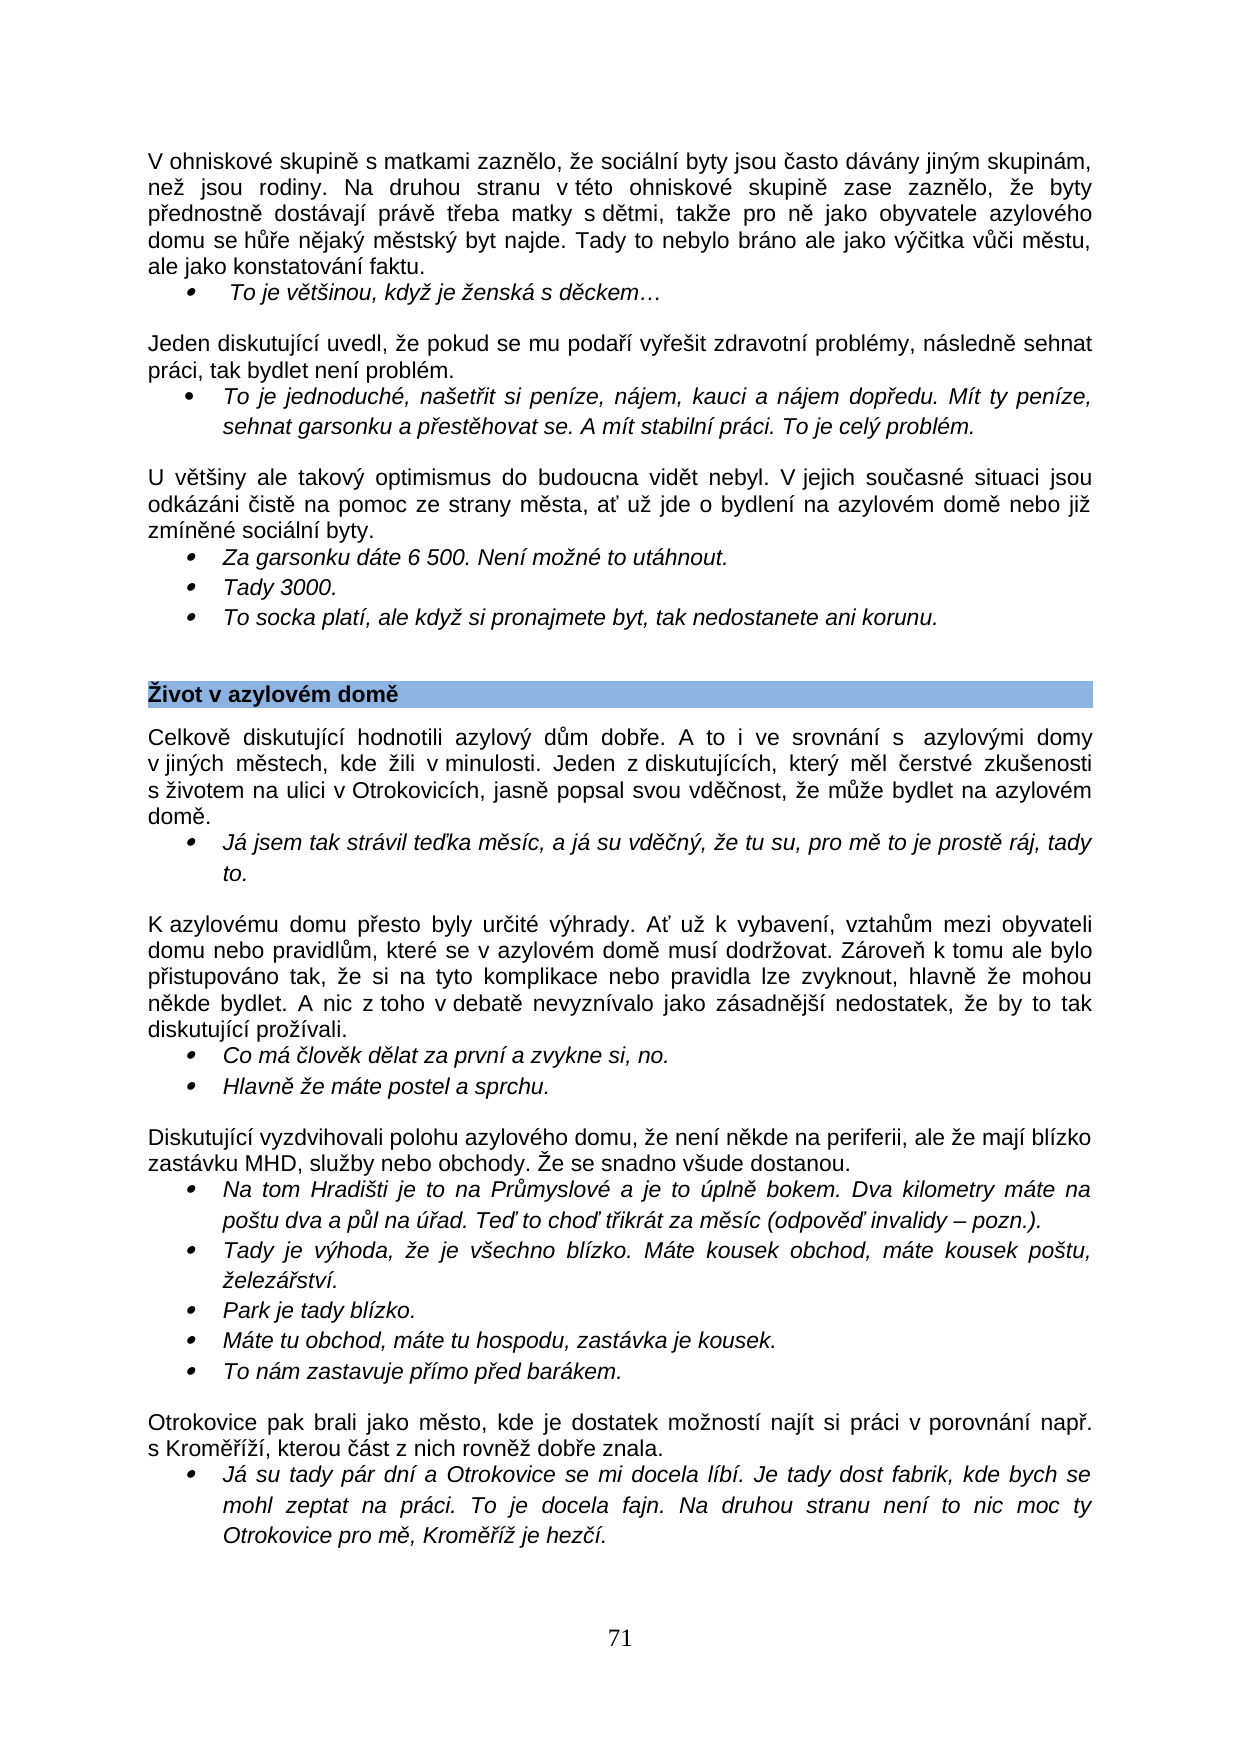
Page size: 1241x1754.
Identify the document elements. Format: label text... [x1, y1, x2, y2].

list Já jsem tak strávil teďka měsíc, a já su vděčný, že tu su, pro mě to je prostě ráj, tady to. [185, 829, 1093, 886]
list Já su tady pár dní a Otrokovice se mi docela líbí. Je tady dost fabrik, kde bych se mohl zeptat na práci. To je docela fajn. Na druhou stranu není to nic moc ty Otrokovice pro mě, Kroměříž je hezčí. [185, 1461, 1093, 1548]
list To socka platí, ale když si pronajmete byt, tak nedostanete ani korunu. [185, 604, 1093, 630]
list Park je tady blízko. [185, 1297, 1093, 1323]
text Diskutující vyzdvihovali polohu azylového domu, že není někde na periferii, ale že mají blízko zastávku MHD, služby nebo obchody. Že se snadno všude dostanou. [148, 1124, 1093, 1176]
list To nám zastavuje přímo před barákem. [185, 1358, 1093, 1384]
list Za garsonku dáte 6 500. Není možné to utáhnout. [185, 543, 1093, 570]
list Tady je výhoda, že je všechno blízko. Máte kousek obchod, máte kousek poštu, železářství. [185, 1237, 1093, 1293]
list Tady 3000. [185, 574, 1093, 600]
text Jeden diskutující uvedl, že pokud se mu podaří vyřešit zdravotní problémy, následně sehnat práci, tak bydlet není problém. [148, 330, 1093, 383]
list Na tom Hradišti je to na Průmyslové a je to úplně bokem. Dva kilometry máte na poštu dva a půl na úřad. Teď to choď třikrát za měsíc (odpověď invalidy – pozn.). [185, 1176, 1093, 1233]
text U většiny ale takový optimismus do budoucna vidět nebyl. V jejich současné situaci jsou odkázáni čistě na pomoc ze strany města, ať už jde o bydlení na azylovém domě nebo již zmíněné sociální byty. [148, 464, 1093, 543]
text V ohniskové skupině s matkami zaznělo, že sociální byty jsou často dávány jiným skupinám, než jsou rodiny. Na druhou stranu v této ohniskové skupině zase zaznělo, že byty přednostně dostávají právě třeba matky s dětmi, takže pro ně jako obyvatele azylového domu se hůře nějaký městský byt najde. Tady to nebylo bráno ale jako výčitka vůči městu, ale jako konstatování faktu. [148, 148, 1093, 279]
list Hlavně že máte postel a sprchu. [185, 1073, 1093, 1099]
list Máte tu obchod, máte tu hospodu, zastávka je kousek. [185, 1327, 1093, 1354]
list To je většinou, když je ženská s děckem… [185, 279, 1093, 306]
text Otrokovice pak brali jako město, kde je dostatek možností najít si práci v porovnání např. s Kroměříží, kterou část z nich rovněž dobře znala. [148, 1409, 1093, 1461]
text Celkově diskutující hodnotili azylový dům dobře. A to i ve srovnání s azylovými domy v jiných městech, kde žili v minulosti. Jeden z diskutujících, který měl čerstvé zkušenosti s životem na ulici v Otrokovicích, jasně popsal svou vděčnost, že může bydlet na azylovém domě. [148, 724, 1093, 829]
list To je jednoduché, našetřit si peníze, nájem, kauci a nájem dopředu. Mít ty peníze, sehnat garsonku a přestěhovat se. A mít stabilní práci. To je celý problém. [185, 383, 1093, 440]
list Co má člověk dělat za první a zvykne si, no. [185, 1042, 1093, 1069]
subtitle Život v azylovém domě [148, 681, 1093, 708]
text K azylovému domu přesto byly určité výhrady. Ať už k vybavení, vztahům mezi obyvateli domu nebo pravidlům, které se v azylovém domě musí dodržovat. Zároveň k tomu ale bylo přistupováno tak, že si na tyto komplikace nebo pravidla lze zvyknout, hlavně že mohou někde bydlet. A nic z toho v debatě nevyznívalo jako zásadnější nedostatek, že by to tak diskutující prožívali. [148, 911, 1093, 1042]
